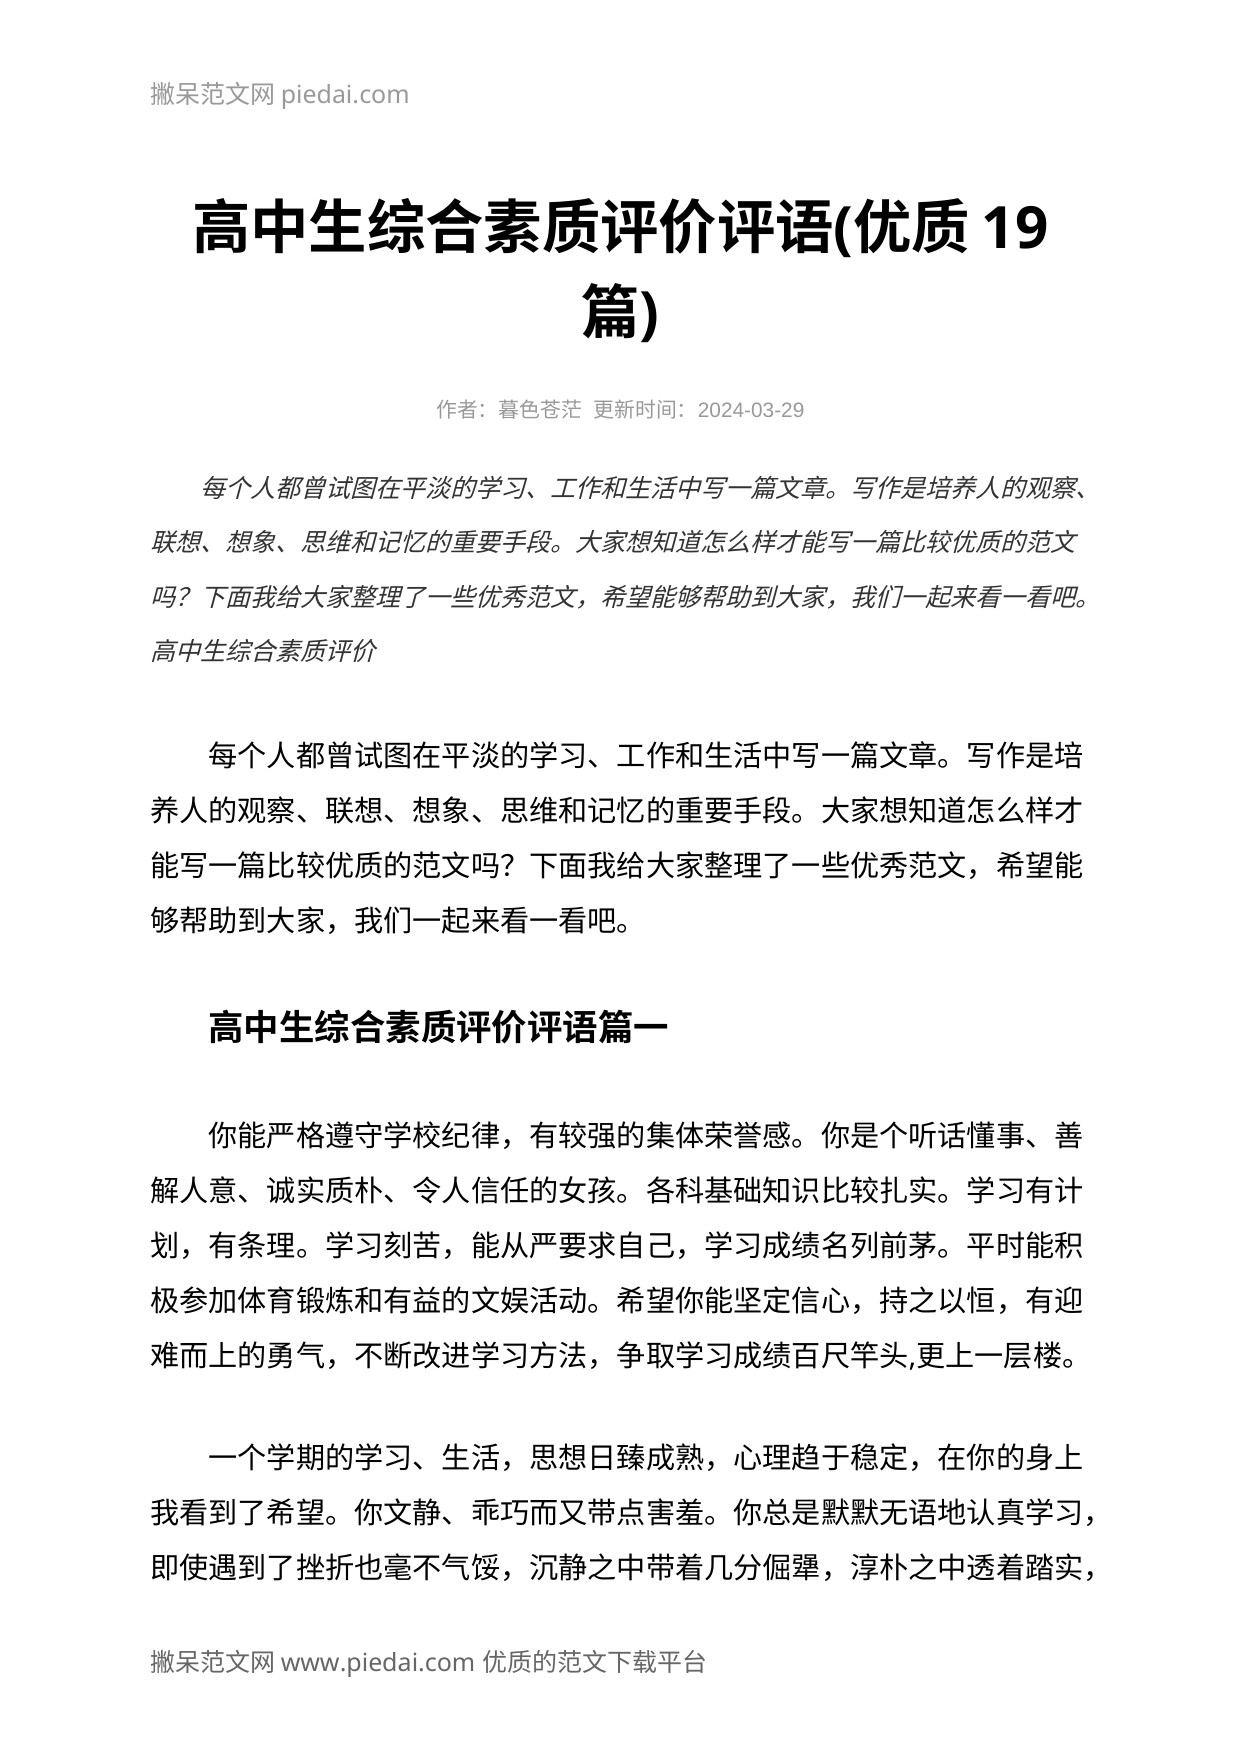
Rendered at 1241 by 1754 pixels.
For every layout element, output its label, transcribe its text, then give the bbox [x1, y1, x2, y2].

text 每个人都曾试图在平淡的学习、工作和生活中写一篇文章。写作是培养人的观察、联想、想象、思维和记忆的重要手段。大家想知道怎么样才能写一篇比较优质的范文吗？下面我给大家整理了一些优秀范文，希望能够帮助到大家，我们一起来看一看吧。高中生综合素质评价 [150, 468, 1090, 668]
text 高中生综合素质评价评语篇一 [150, 999, 1090, 1051]
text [150, 1434, 1090, 1586]
text 作者：暮色苍茫 更新时间：2024-03-29 [150, 398, 1090, 422]
text 你能严格遵守学校纪律，有较强的集体荣誉感。你是个听话懂事、善解人意、诚实质朴、令人信任的女孩。各科基础知识比较扎实。学习有计划，有条理。学习刻苦，能从严要求自己，学习成绩名列前茅。平时能积极参加体育锻炼和有益的文娱活动。希望你能坚定信心，持之以恒，有迎难而上的勇气，不断改进学习方法，争取学习成绩百尺竿头,更上一层楼。 [150, 1113, 1090, 1375]
text 每个人都曾试图在平淡的学习、工作和生活中写一篇文章。写作是培养人的观察、联想、想象、思维和记忆的重要手段。大家想知道怎么样才能写一篇比较优质的范文吗？下面我给大家整理了一些优秀范文，希望能够帮助到大家，我们一起来看一看吧。 [150, 733, 1090, 940]
subtitle 高中生综合素质评价评语(优质19篇) [150, 181, 1090, 351]
